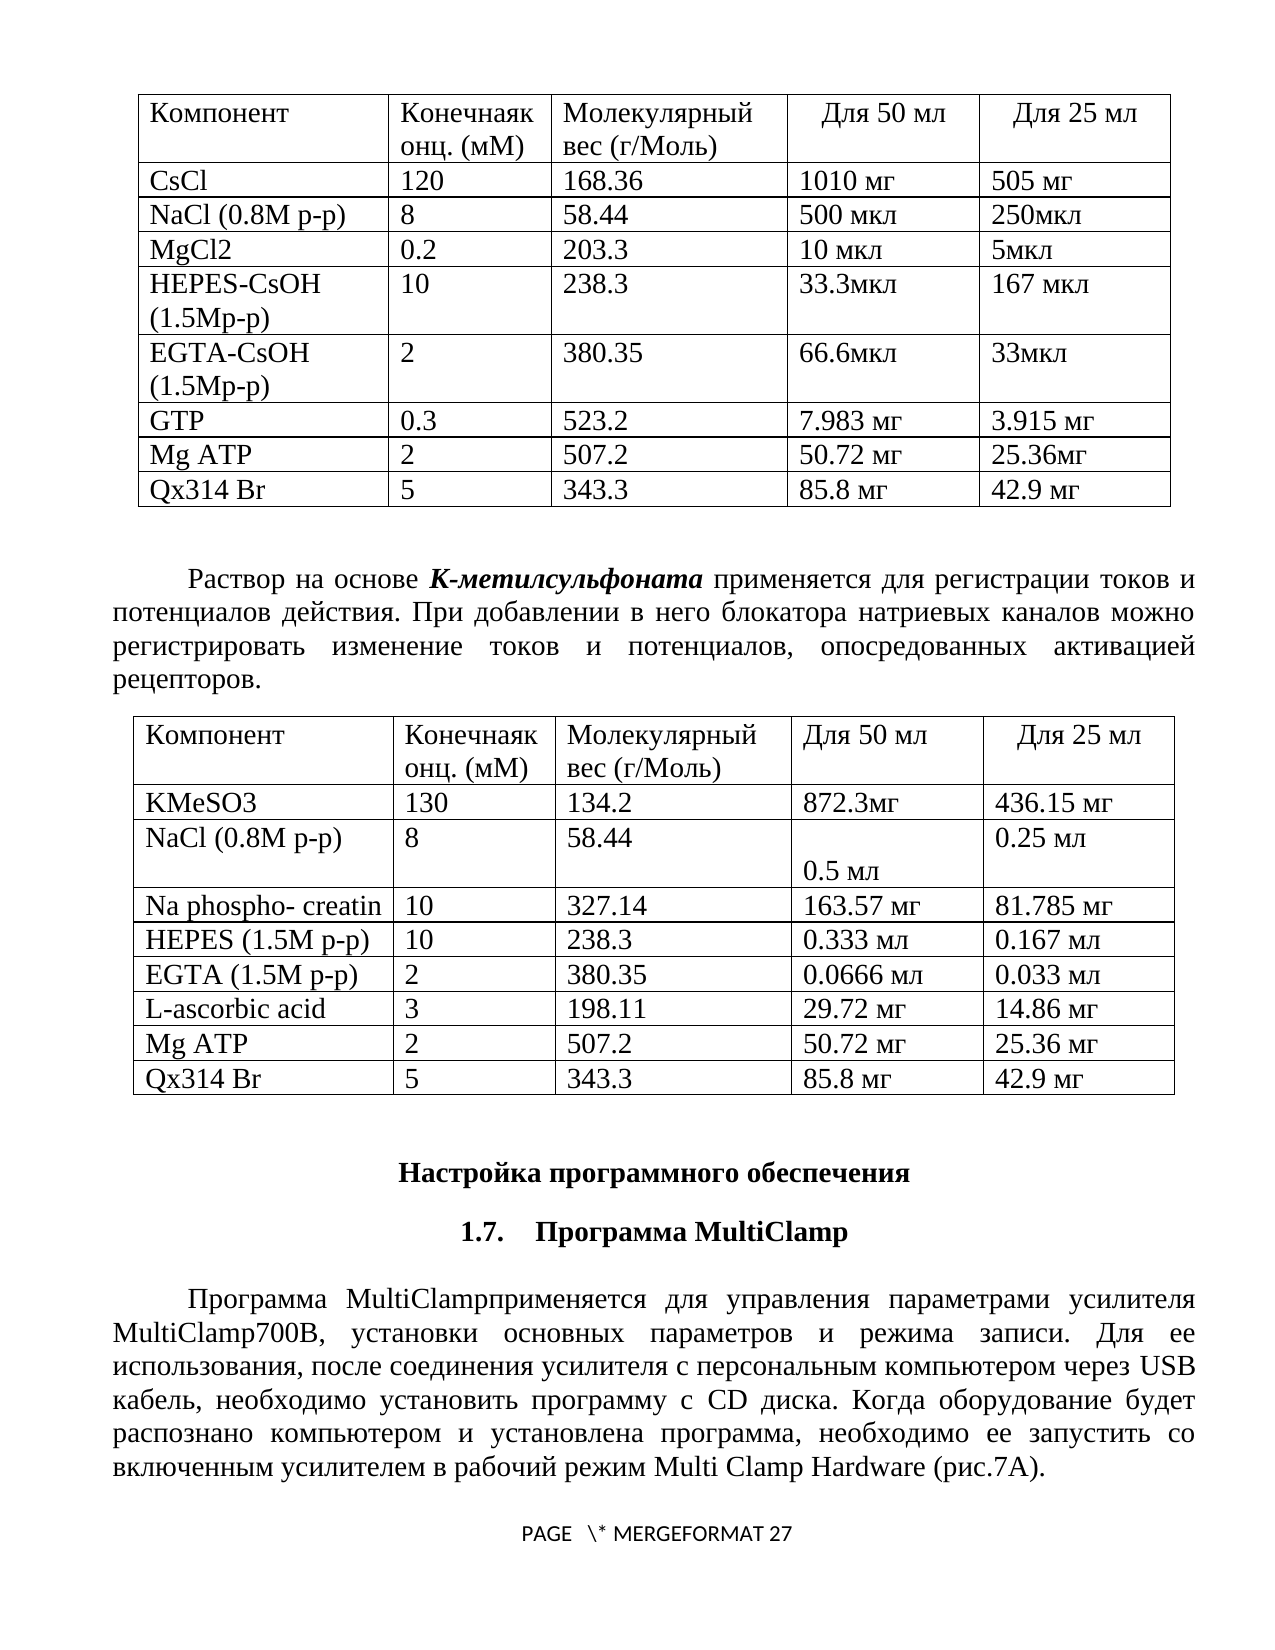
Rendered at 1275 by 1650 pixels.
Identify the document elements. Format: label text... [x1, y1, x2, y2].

table_cell 5мкл [980, 232, 1170, 266]
table_cell 2 [389, 335, 551, 402]
table_header Для 25 мл [984, 717, 1174, 784]
table_cell 120 [389, 163, 551, 196]
table_cell CsCl [139, 163, 388, 196]
table_cell 8 [389, 198, 551, 231]
table_cell 66.6мкл [788, 335, 979, 402]
table_cell 25.36мг [980, 438, 1170, 471]
table_cell 523.2 [552, 403, 787, 436]
table_header Конечнаяконц. (мМ) [394, 717, 555, 784]
table_cell 25.36 мг [984, 1026, 1174, 1060]
table_cell Qx314 Br [139, 472, 388, 506]
table_cell MgCl2 [139, 232, 388, 266]
table_cell 33.3мкл [788, 267, 979, 334]
table_cell 2 [394, 1026, 555, 1060]
text Настройка программного обеспечения [112, 1155, 1196, 1188]
table_cell 198.11 [556, 992, 791, 1025]
table_cell 29.72 мг [792, 992, 983, 1025]
table_cell HEPES (1.5M р-р) [134, 923, 393, 956]
table_cell 3.915 мг [980, 403, 1170, 436]
table_cell 0.0666 мл [792, 957, 983, 991]
table_cell 14.86 мг [984, 992, 1174, 1025]
table_cell 58.44 [556, 820, 791, 887]
table_header Для 25 мл [980, 95, 1170, 162]
table_cell 0.25 мл [984, 820, 1174, 887]
table_cell 2 [389, 438, 551, 471]
table_cell 81.785 мг [984, 888, 1174, 921]
table_cell Qx314 Br [134, 1061, 393, 1094]
table_cell 42.9 мг [984, 1061, 1174, 1094]
table_cell 134.2 [556, 785, 791, 819]
list Программа MultiСlamp [112, 1214, 1196, 1248]
table_cell 327.14 [556, 888, 791, 921]
table_cell NaCl (0.8M р-р) [134, 820, 393, 887]
table_cell HEPES-CsOH (1.5Mр-р) [139, 267, 388, 334]
table_cell 10 [394, 888, 555, 921]
table_cell EGTA-CsOH (1.5Mр-р) [139, 335, 388, 402]
table_cell 167 мкл [980, 267, 1170, 334]
list Программа MultiСlampприменяется для управления параметрами усилителя MultiСlamp700В, установки основных параметров и режима записи. Для ее использования, после соединения усилителя с персональным компьютером через USB кабель, необходимо установить программу с CD диска. Когда оборудование будет распознано компьютером и установлена программа, необходимо ее запустить со включенным усилителем в рабочий режим Multi Сlamp Hardware (рис.7А). [112, 1281, 1196, 1482]
table_cell 3 [394, 992, 555, 1025]
table_cell 7.983 мг [788, 403, 979, 436]
table_cell 343.3 [552, 472, 787, 506]
table_cell 0.2 [389, 232, 551, 266]
table_cell EGTA (1.5M р-р) [134, 957, 393, 991]
table_header Конечнаяконц. (мМ) [389, 95, 551, 162]
table_header Компонент [134, 717, 393, 784]
table_header Для 50 мл [788, 95, 979, 162]
table_header Для 50 мл [792, 717, 983, 784]
table_cell 5 [394, 1061, 555, 1094]
table_cell 500 мкл [788, 198, 979, 231]
table_cell 0.167 мл [984, 923, 1174, 956]
table_cell 250мкл [980, 198, 1170, 231]
table_cell 203.3 [552, 232, 787, 266]
table_cell 505 мг [980, 163, 1170, 196]
table_cell GTP [139, 403, 388, 436]
table_cell 5 [389, 472, 551, 506]
table_cell 168.36 [552, 163, 787, 196]
table_cell 50.72 мг [792, 1026, 983, 1060]
table_header Молекулярный вес (г/Моль) [556, 717, 791, 784]
table_cell 10 [389, 267, 551, 334]
table_cell 10 [394, 923, 555, 956]
table_cell 380.35 [552, 335, 787, 402]
table_cell 163.57 мг [792, 888, 983, 921]
table_cell 238.3 [552, 267, 787, 334]
table_cell 130 [394, 785, 555, 819]
table_cell 10 мкл [788, 232, 979, 266]
table_cell 0.033 мл [984, 957, 1174, 991]
text Раствор на основе К-метилсульфоната применяется для регистрации токов и потенциалов действия. При добавлении в него блокатора натриевых каналов можно регистрировать изменение токов и потенциалов, опосредованных активацией рецепторов. [112, 561, 1196, 695]
table_cell 42.9 мг [980, 472, 1170, 506]
table_cell 343.3 [556, 1061, 791, 1094]
table_cell 872.3мг [792, 785, 983, 819]
table_cell 507.2 [552, 438, 787, 471]
table_cell 380.35 [556, 957, 791, 991]
table_cell 8 [394, 820, 555, 887]
table_cell L-ascorbic acid [134, 992, 393, 1025]
table_cell 238.3 [556, 923, 791, 956]
table_cell 85.8 мг [788, 472, 979, 506]
table_cell 436.15 мг [984, 785, 1174, 819]
table_header Молекулярный вес (г/Моль) [552, 95, 787, 162]
table_cell NaCl (0.8M р-р) [139, 198, 388, 231]
table_cell 85.8 мг [792, 1061, 983, 1094]
table_cell KMeSO3 [134, 785, 393, 819]
table_cell 0.333 мл [792, 923, 983, 956]
table_cell 1010 мг [788, 163, 979, 196]
table_cell Mg ATP [134, 1026, 393, 1060]
table_cell 0.3 [389, 403, 551, 436]
table_cell 2 [394, 957, 555, 991]
table_header Компонент [139, 95, 388, 162]
table_cell 33мкл [980, 335, 1170, 402]
table_cell Na phospho- creatin [134, 888, 393, 921]
table_cell 50.72 мг [788, 438, 979, 471]
table_cell 0.5 мл [792, 820, 983, 887]
table_cell 507.2 [556, 1026, 791, 1060]
table_cell Mg ATP [139, 438, 388, 471]
table_cell 58.44 [552, 198, 787, 231]
